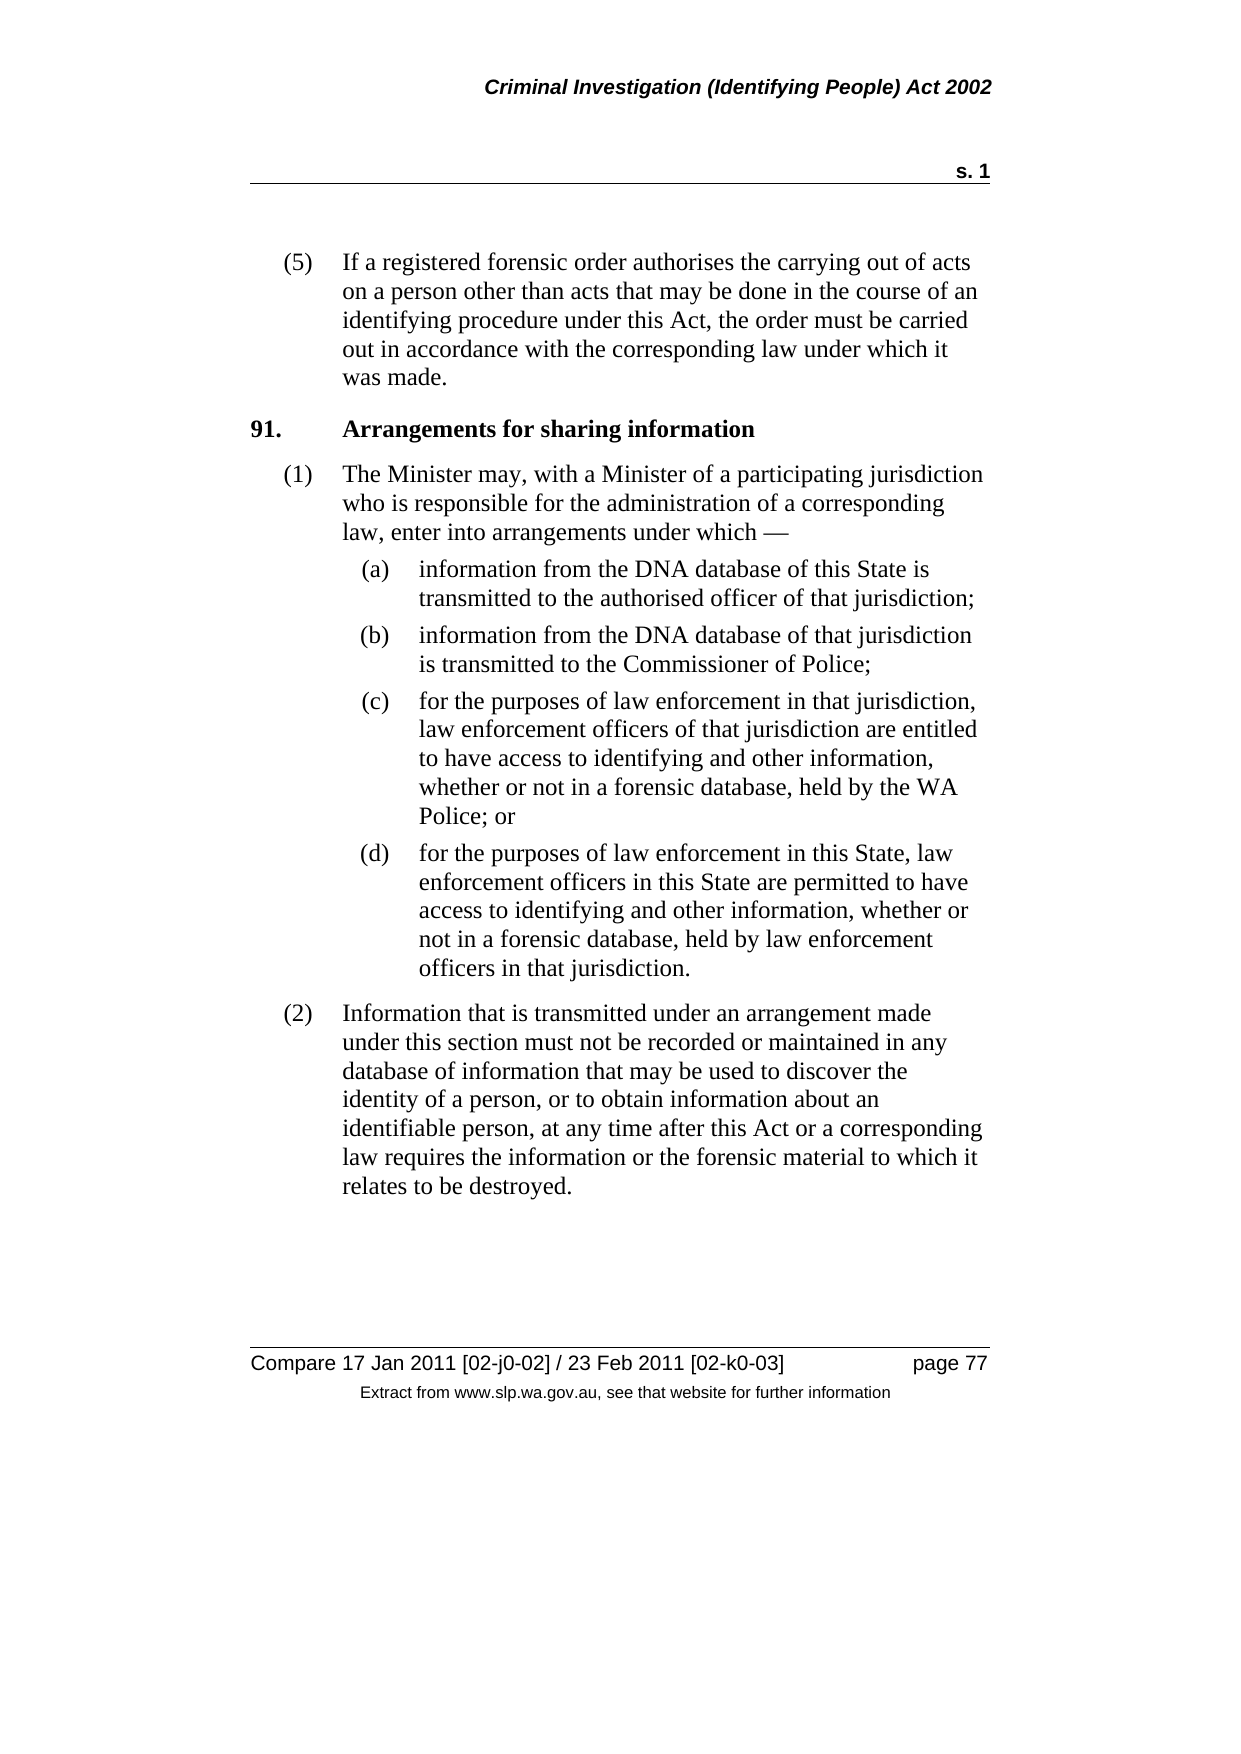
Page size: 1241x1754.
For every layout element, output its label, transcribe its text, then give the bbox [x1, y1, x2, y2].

text (a) information from the DNA database of this State is transmitted to the authorised officer of that jurisdiction; [250, 554, 990, 612]
text (2) Information that is transmitted under an arrangement made under this section must not be recorded or maintained in any database of information that may be used to discover the identity of a person, or to obtain information about an identifiable person, at any time after this Act or a corresponding law requires the information or the forensic material to which it relates to be destroyed. [250, 998, 990, 1199]
text (c) for the purposes of law enforcement in that jurisdiction, law enforcement officers of that jurisdiction are entitled to have access to identifying and other information, whether or not in a forensic database, held by the WA Police; or [250, 686, 990, 829]
text (5) If a registered forensic order authorises the carrying out of acts on a person other than acts that may be done in the course of an identifying procedure under this Act, the order must be carried out in accordance with the corresponding law under which it was made. [250, 247, 990, 391]
text (b) information from the DNA database of that jurisdiction is transmitted to the Commissioner of Police; [250, 620, 990, 677]
text (d) for the purposes of law enforcement in this State, law enforcement officers in this State are permitted to have access to identifying and other information, whether or not in a forensic database, held by law enforcement officers in that jurisdiction. [250, 838, 990, 982]
text (1) The Minister may, with a Minister of a participating jurisdiction who is responsible for the administration of a corresponding law, enter into arrangements under which — [250, 459, 990, 546]
subtitle 91. Arrangements for sharing information [250, 414, 990, 443]
